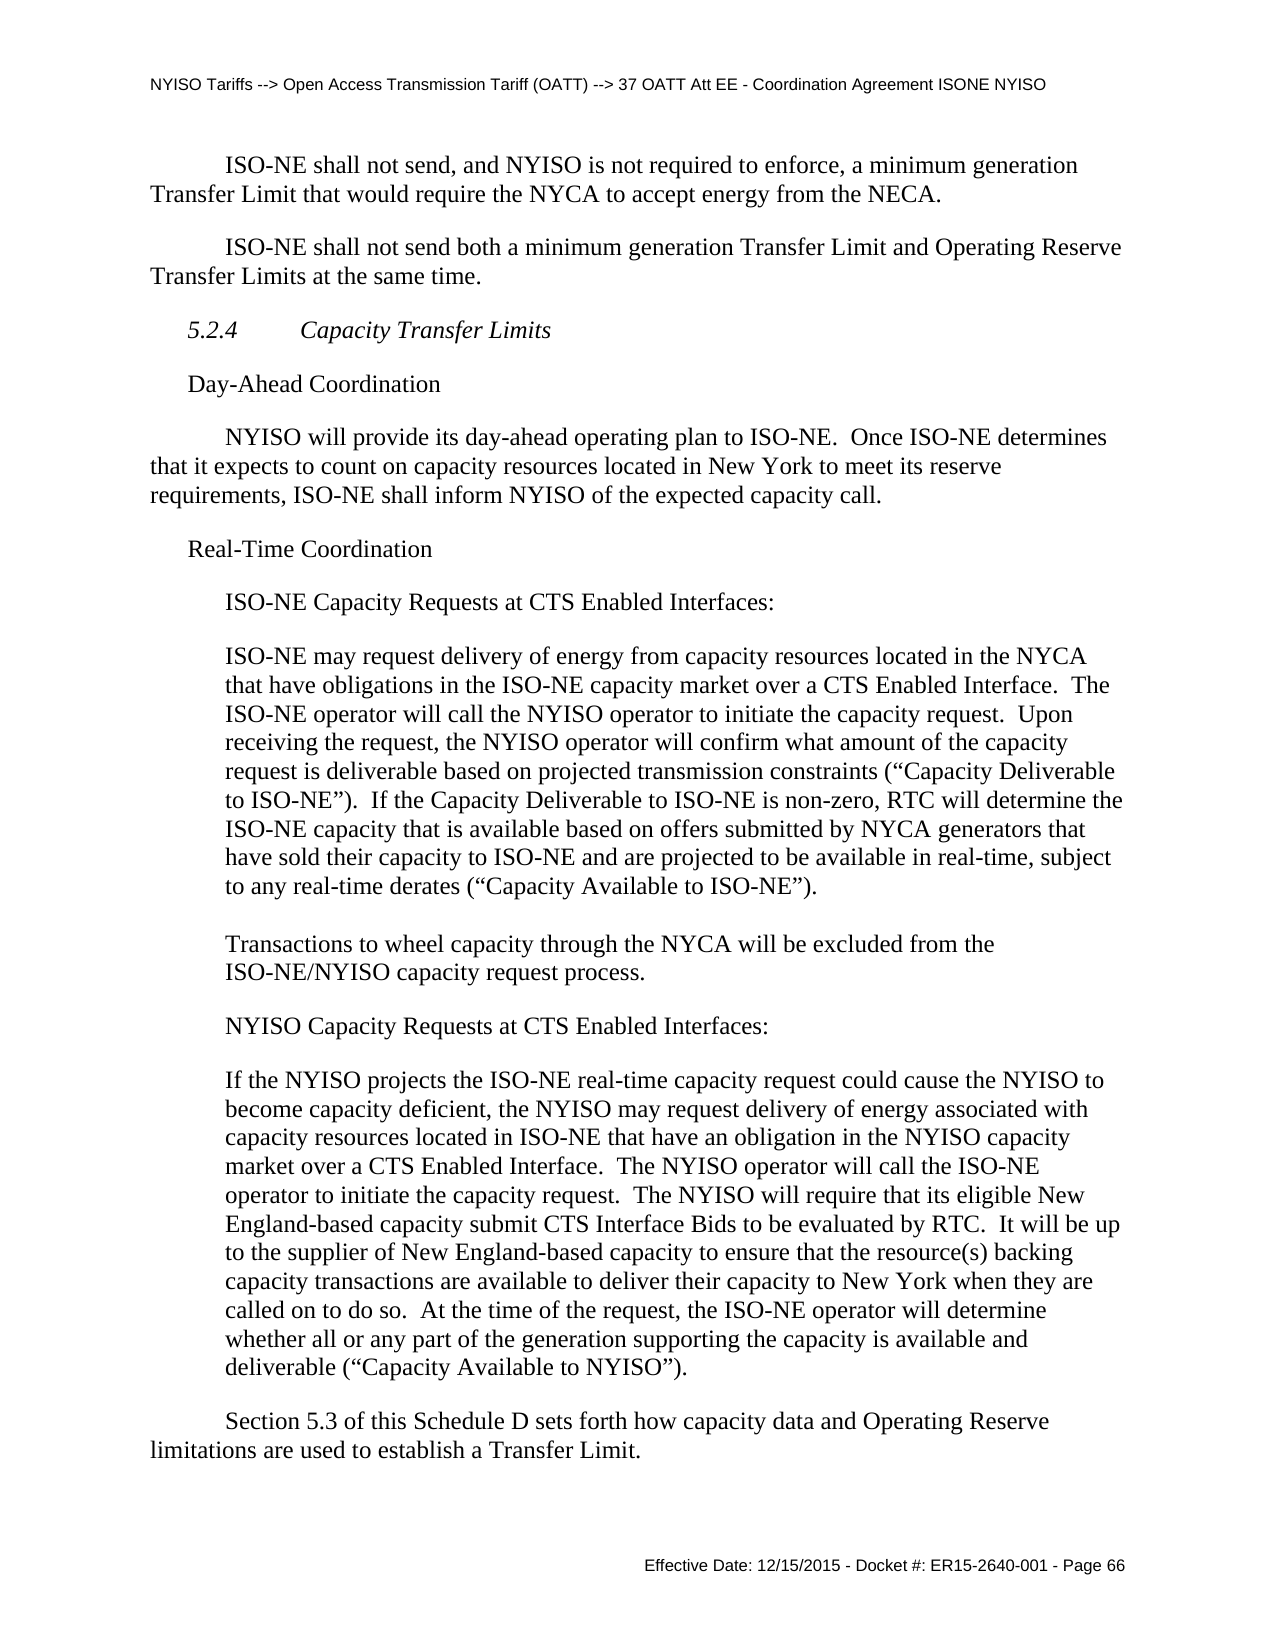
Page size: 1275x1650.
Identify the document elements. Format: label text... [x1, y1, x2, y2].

text ISO-NE may request delivery of energy from capacity resources located in the NYCA that have obligations in the ISO-NE capacity market over a CTS Enabled Interface. The ISO-NE operator will call the NYISO operator to initiate the capacity request. Upon receiving the request, the NYISO operator will confirm what amount of the capacity request is deliverable based on projected transmission constraints (“Capacity Deliverable to ISO-NE”). If the Capacity Deliverable to ISO-NE is non-zero, RTC will determine the ISO-NE capacity that is available based on offers submitted by NYCA generators that have sold their capacity to ISO-NE and are projected to be available in real-time, subject to any real-time derates (“Capacity Available to ISO-NE”). [225, 641, 1125, 900]
text Transactions to wheel capacity through the NYCA will be excluded from the ISO-NE/NYISO capacity request process. [225, 929, 1125, 986]
subtitle 5.2.4 Capacity Transfer Limits [150, 315, 1125, 344]
text Real-Time Coordination [150, 534, 1125, 562]
text NYISO Capacity Requests at CTS Enabled Interfaces: [150, 1011, 1125, 1040]
text NYISO will provide its day-ahead operating plan to ISO-NE. Once ISO-NE determines that it expects to count on capacity resources located in New York to meet its reserve requirements, ISO-NE shall inform NYISO of the expected capacity call. [150, 422, 1125, 509]
text ISO-NE Capacity Requests at CTS Enabled Interfaces: [150, 587, 1125, 616]
text Section 5.3 of this Schedule D sets forth how capacity data and Operating Reserve limitations are used to establish a Transfer Limit. [150, 1406, 1125, 1464]
text ISO-NE shall not send, and NYISO is not required to enforce, a minimum generation Transfer Limit that would require the NYCA to accept energy from the NECA. [150, 150, 1125, 207]
text Day-Ahead Coordination [150, 369, 1125, 397]
text ISO-NE shall not send both a minimum generation Transfer Limit and Operating Reserve Transfer Limits at the same time. [150, 232, 1125, 290]
text If the NYISO projects the ISO-NE real-time capacity request could cause the NYISO to become capacity deficient, the NYISO may request delivery of energy associated with capacity resources located in ISO-NE that have an obligation in the NYISO capacity market over a CTS Enabled Interface. The NYISO operator will call the ISO-NE operator to initiate the capacity request. The NYISO will require that its eligible New England-based capacity submit CTS Interface Bids to be evaluated by RTC. It will be up to the supplier of New England-based capacity to ensure that the resource(s) backing capacity transactions are available to deliver their capacity to New York when they are called on to do so. At the time of the request, the ISO-NE operator will determine whether all or any part of the generation supporting the capacity is available and deliverable (“Capacity Available to NYISO”). [225, 1065, 1125, 1381]
